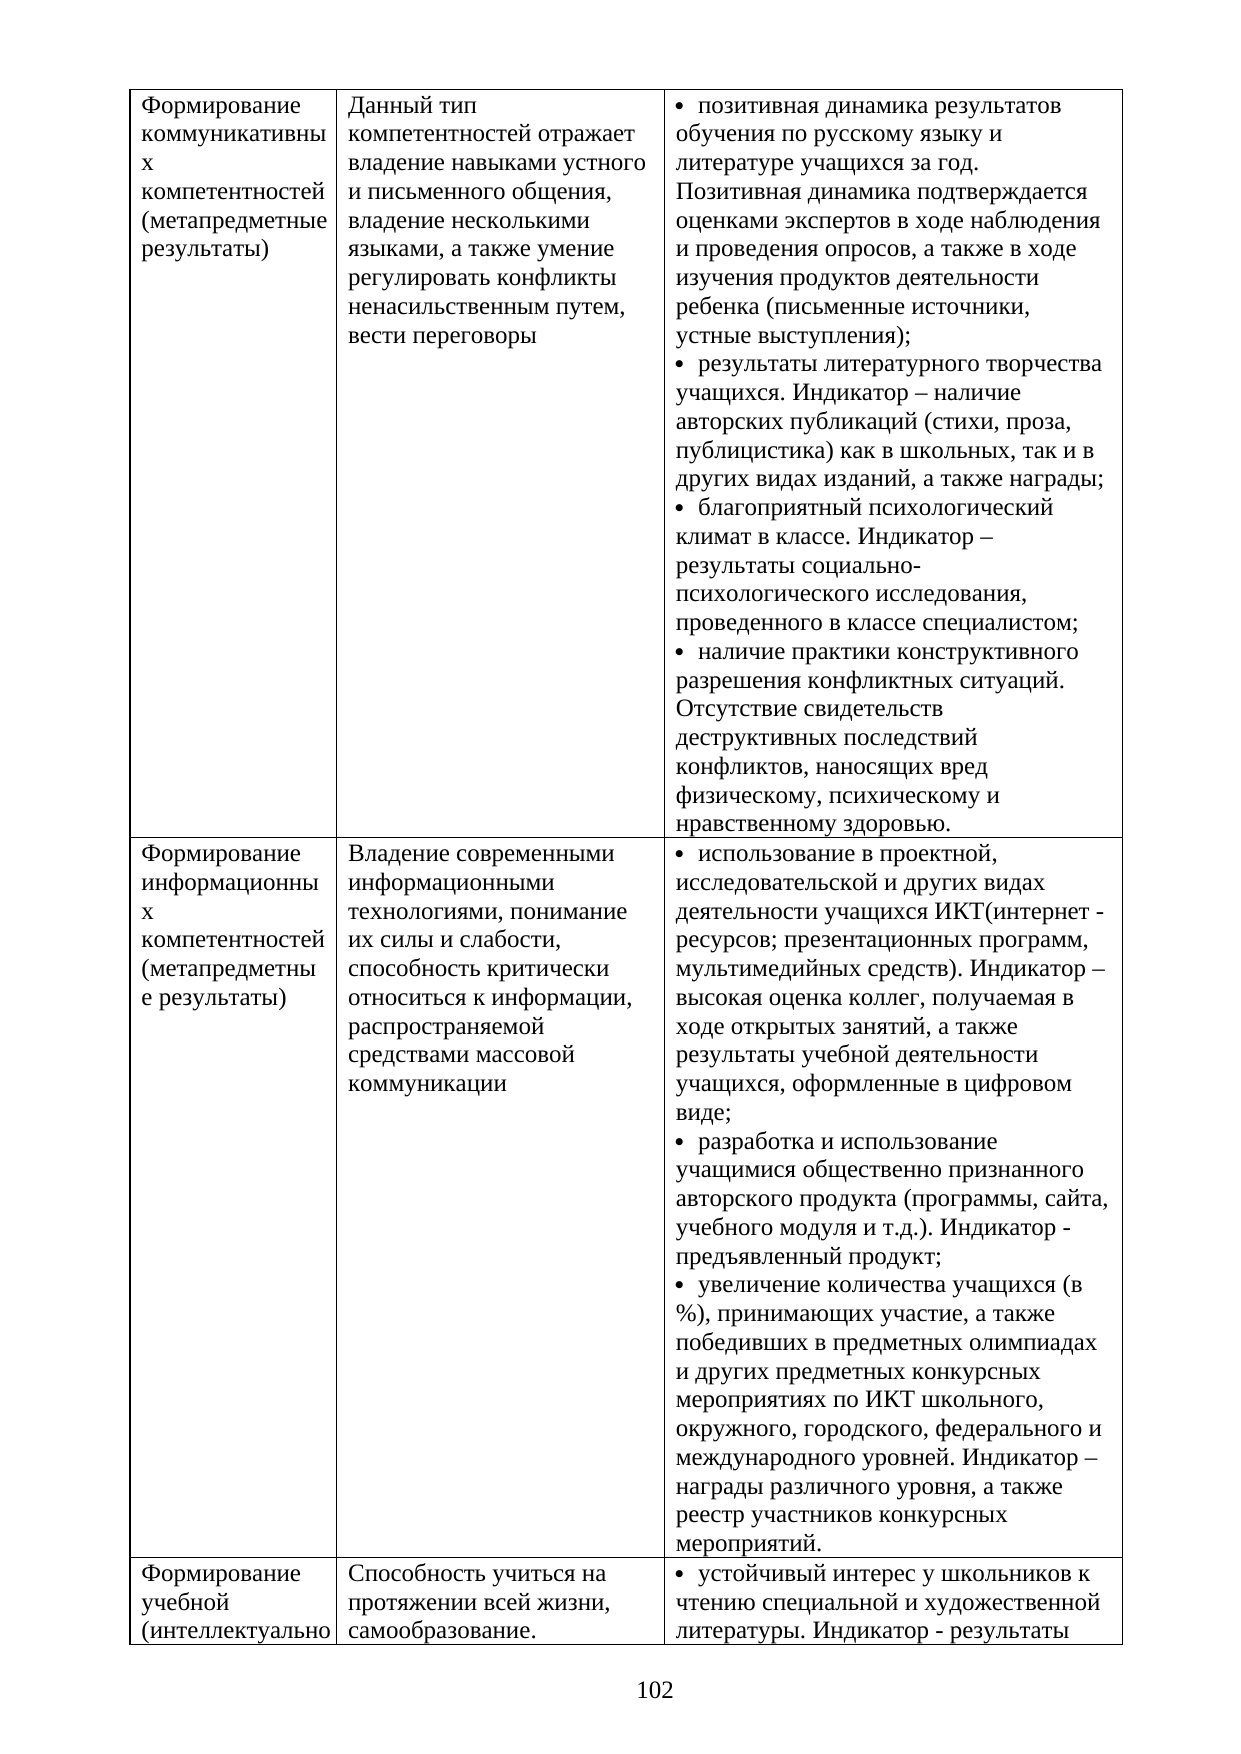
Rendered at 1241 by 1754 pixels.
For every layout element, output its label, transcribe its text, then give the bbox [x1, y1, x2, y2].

table_cell Владение современными информационными технологиями, понимание их силы и слабости, способность критически относиться к информации, распространяемой средствами массовой коммуникации [337, 838, 664, 1557]
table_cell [337, 1558, 664, 1644]
table_cell Формирование информационных компетентностей (метапредметные результаты) [131, 838, 336, 1557]
table_cell использование в проектной, исследовательской и других видах деятельности учащихся ИКТ(интернет - ресурсов; презентационных программ, мультимедийных средств). Индикатор – высокая оценка коллег, получаемая в ходе открытых занятий, а также результаты учебной деятельности учащихся, оформленные в цифровом виде; разработка и использование учащимися общественно признанного авторского продукта (программы, сайта, учебного модуля и т.д.). Индикатор - предъявленный продукт; увеличение количества учащихся (в %), принимающих участие, а также победивших в предметных олимпиадах и других предметных конкурсных мероприятиях по ИКТ школьного, окружного, городского, федерального и международного уровней. Индикатор – награды различного уровня, а также реестр участников конкурсных мероприятий. [665, 838, 1122, 1557]
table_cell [131, 1558, 336, 1644]
table_cell Формирование коммуникативных компетентностей (метапредметные результаты) [131, 90, 336, 837]
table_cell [665, 1558, 1122, 1644]
table_cell позитивная динамика результатов обучения по русскому языку и литературе учащихся за год. Позитивная динамика подтверждается оценками экспертов в ходе наблюдения и проведения опросов, а также в ходе изучения продуктов деятельности ребенка (письменные источники, устные выступления); результаты литературного творчества учащихся. Индикатор – наличие авторских публикаций (стихи, проза, публицистика) как в школьных, так и в других видах изданий, а также награды; благоприятный психологический климат в классе. Индикатор – результаты социально-психологического исследования, проведенного в классе специалистом; наличие практики конструктивного разрешения конфликтных ситуаций. Отсутствие свидетельств деструктивных последствий конфликтов, наносящих вред физическому, психическому и нравственному здоровью. [665, 90, 1122, 837]
table_cell Данный тип компетентностей отражает владение навыками устного и письменного общения, владение несколькими языками, а также умение регулировать конфликты ненасильственным путем, вести переговоры [337, 90, 664, 837]
